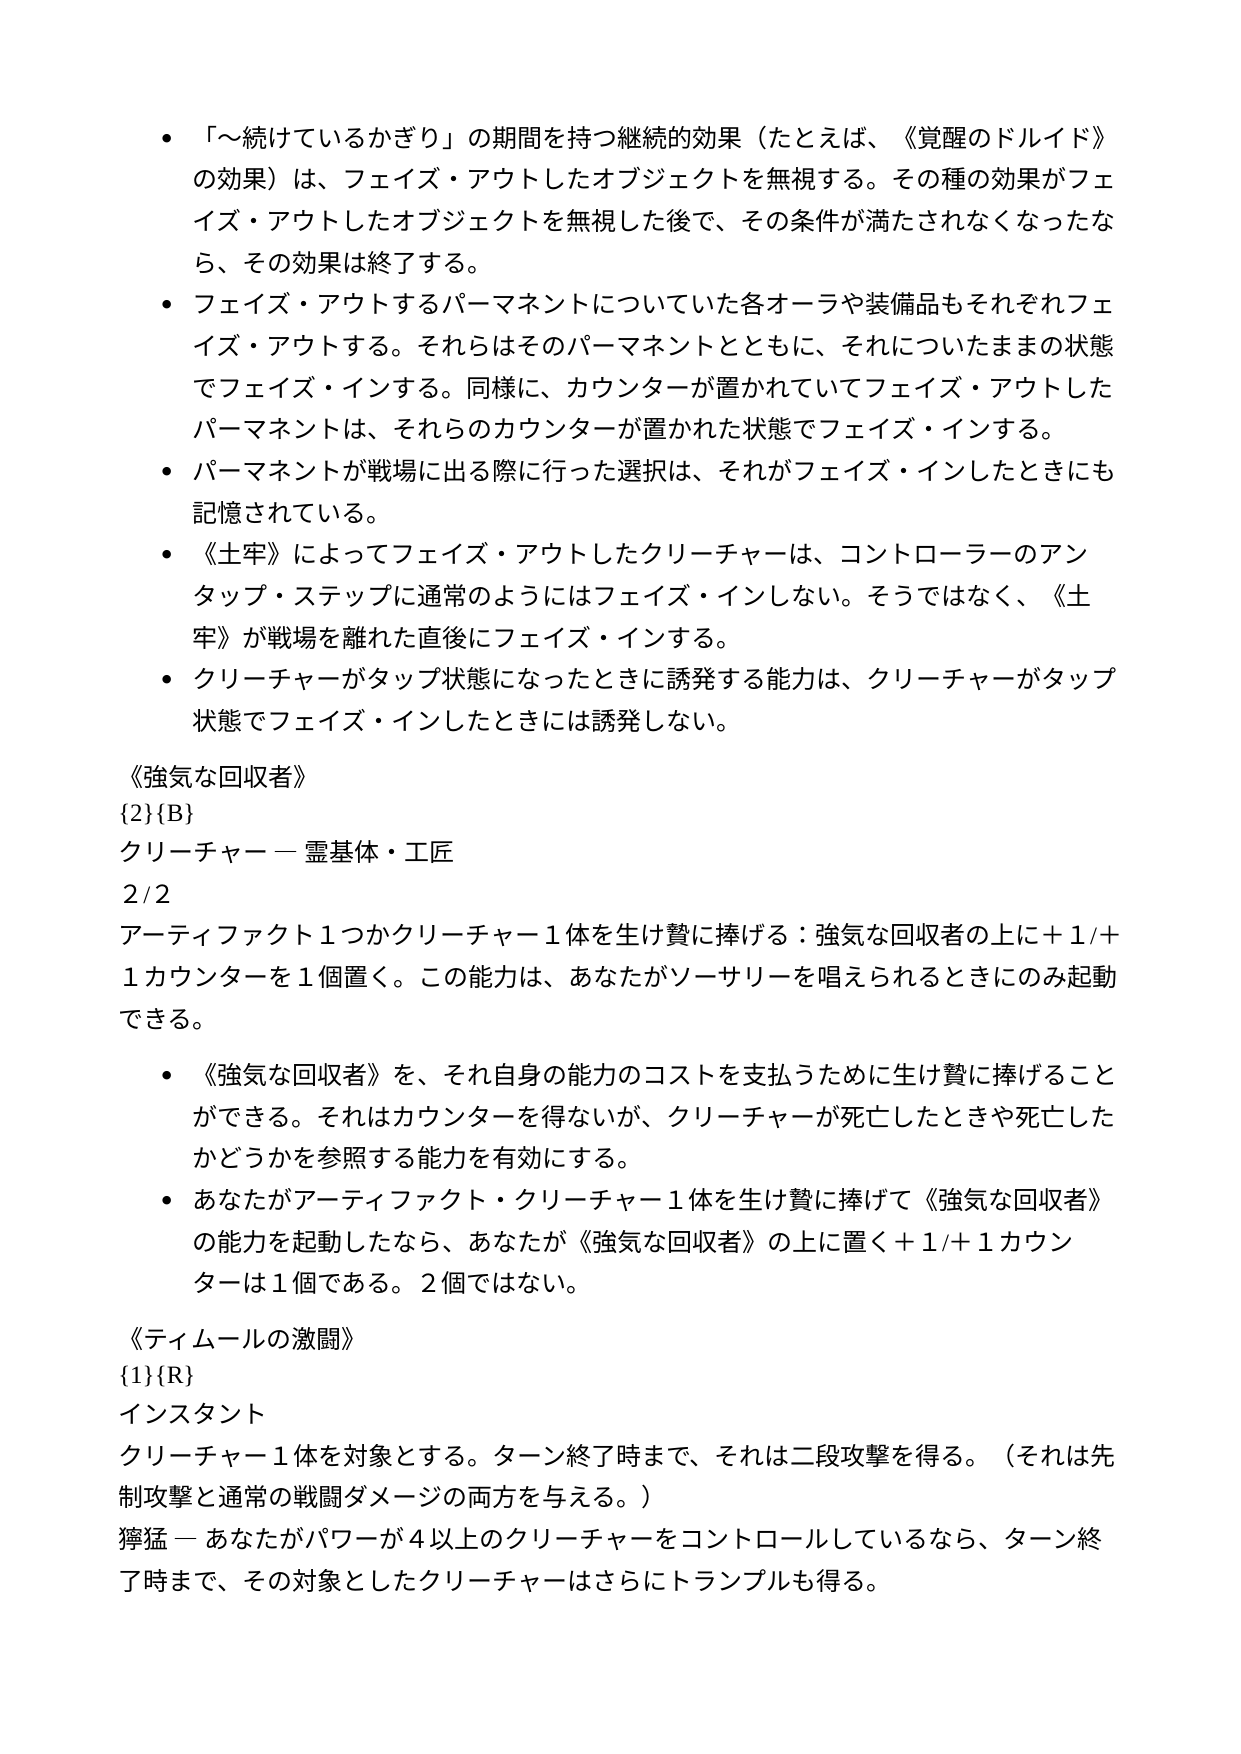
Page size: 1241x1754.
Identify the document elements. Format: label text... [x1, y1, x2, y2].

text 《強気な回収者》 {2}{B} クリーチャー ― 霊基体・工匠 ２/２ アーティファクト１つかクリーチャー１体を生け贄に捧げる：強気な回収者の上に＋１/＋１カウンターを１個置く。この能力は、あなたがソーサリーを唱えられるときにのみ起動できる。 [118, 758, 1122, 1035]
list 《土牢》によってフェイズ・アウトしたクリーチャーは、コントローラーのアンタップ・ステップに通常のようにはフェイズ・インしない。そうではなく、《土牢》が戦場を離れた直後にフェイズ・インする。 [162, 535, 1122, 654]
list あなたがアーティファクト・クリーチャー１体を生け贄に捧げて《強気な回収者》の能力を起動したなら、あなたが《強気な回収者》の上に置く＋１/＋１カウンターは１個である。２個ではない。 [162, 1180, 1122, 1300]
list フェイズ・アウトするパーマネントについていた各オーラや装備品もそれぞれフェイズ・アウトする。それらはそのパーマネントとともに、それについたままの状態でフェイズ・インする。同様に、カウンターが置かれていてフェイズ・アウトしたパーマネントは、それらのカウンターが置かれた状態でフェイズ・インする。 [162, 285, 1122, 446]
list パーマネントが戦場に出る際に行った選択は、それがフェイズ・インしたときにも記憶されている。 [162, 451, 1122, 529]
list 《強気な回収者》を、それ自身の能力のコストを支払うために生け贄に捧げることができる。それはカウンターを得ないが、クリーチャーが死亡したときや死亡したかどうかを参照する能力を有効にする。 [162, 1055, 1122, 1175]
list 「～続けているかぎり」の期間を持つ継続的効果（たとえば、《覚醒のドルイド》の効果）は、フェイズ・アウトしたオブジェクトを無視する。その種の効果がフェイズ・アウトしたオブジェクトを無視した後で、その条件が満たされなくなったなら、その効果は終了する。 [162, 118, 1122, 279]
text 《ティムールの激闘》 {1}{R} インスタント クリーチャー１体を対象とする。ターン終了時まで、それは二段攻撃を得る。（それは先制攻撃と通常の戦闘ダメージの両方を与える。） 獰猛 ― あなたがパワーが４以上のクリーチャーをコントロールしているなら、ターン終了時まで、その対象としたクリーチャーはさらにトランプルも得る。 [118, 1320, 1122, 1597]
list クリーチャーがタップ状態になったときに誘発する能力は、クリーチャーがタップ状態でフェイズ・インしたときには誘発しない。 [162, 660, 1122, 738]
